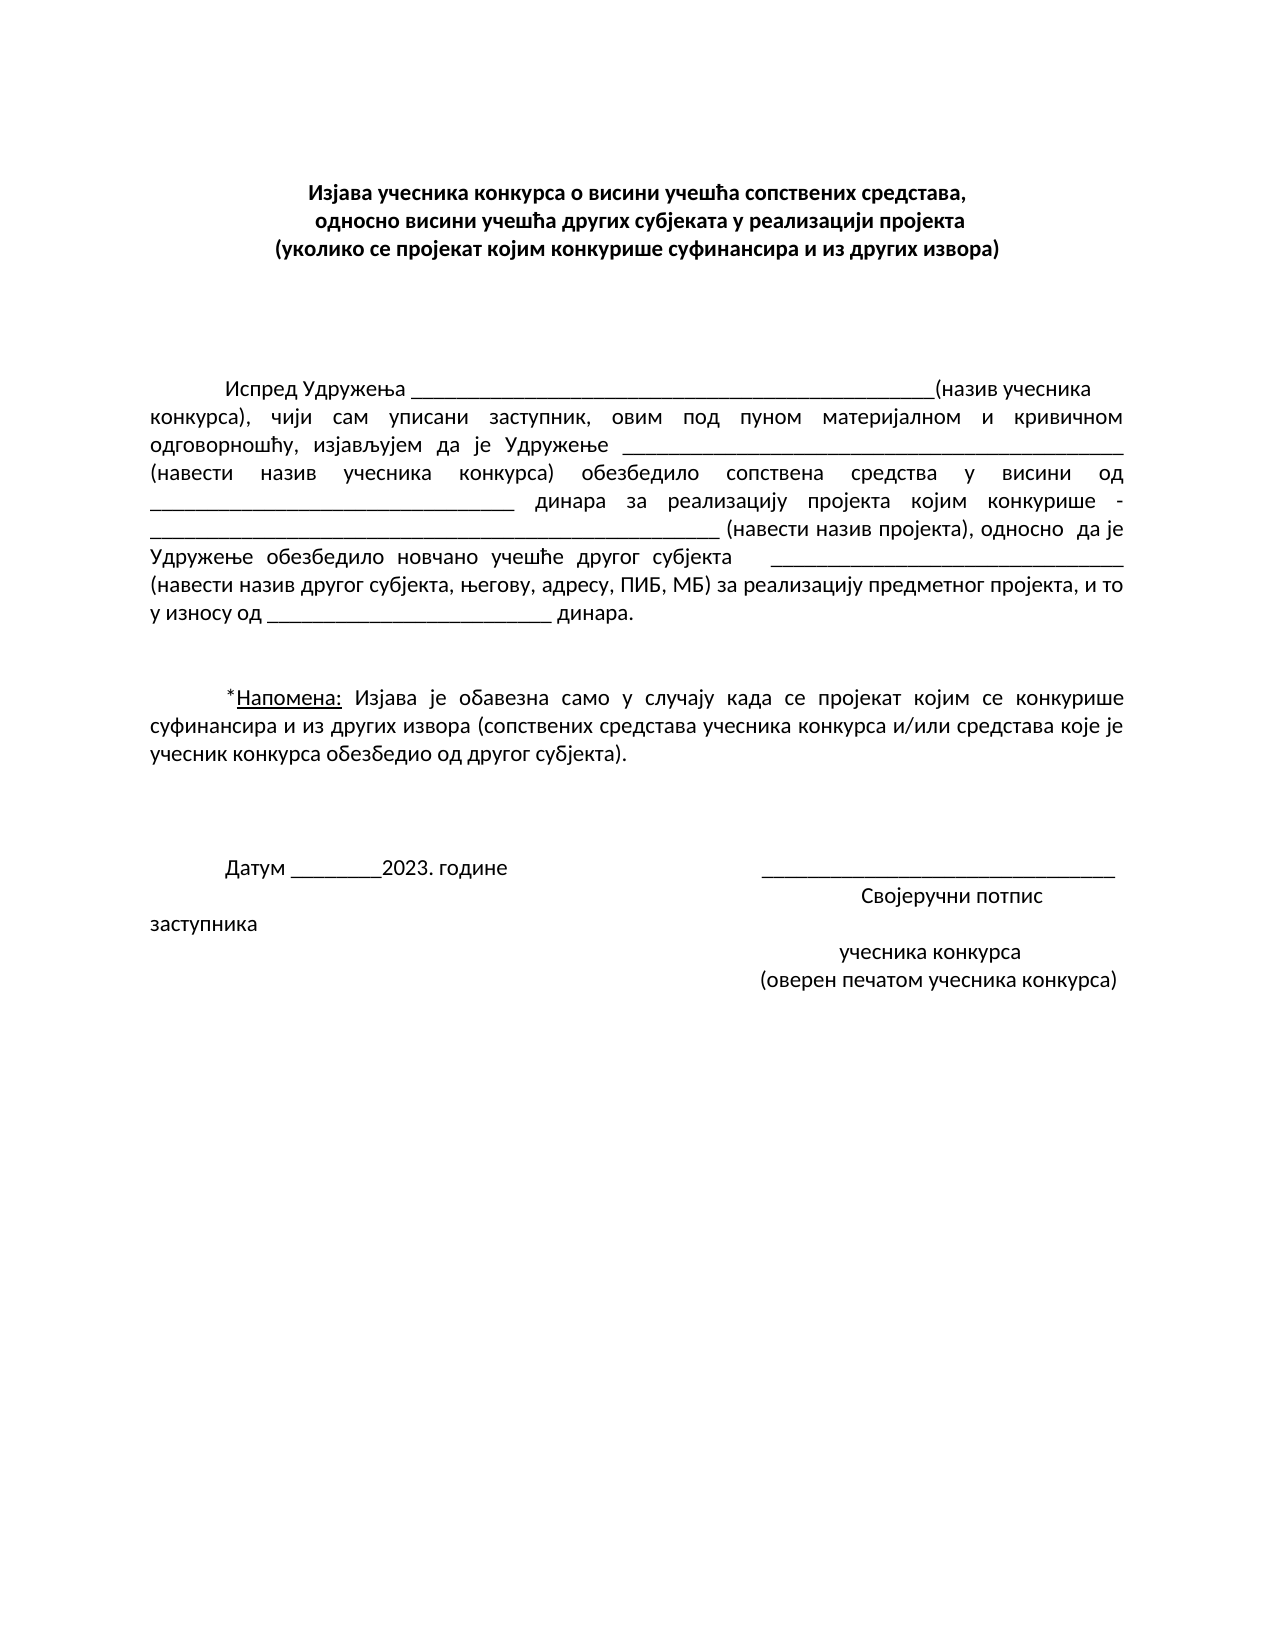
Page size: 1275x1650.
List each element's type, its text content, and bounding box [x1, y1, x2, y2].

text Изјава учесника конкурса о висини учешћа сопствених средстава, [150, 178, 1125, 206]
text конкурса), чији сам уписани заступник, овим под пуном материјалном и кривичном одговорношћу, изјављујем да је Удружење ____________________________________________ (навести назив учесника конкурса) обезбедило сопствена средства у висини од ________________________________ динара за реализацију пројекта којим конкурише - __________________________________________________ (навести назив пројекта), односно да је Удружење обезбедило новчано учешће другог субјекта _______________________________ (навести назив другог субјекта, његову, адресу, ПИБ, МБ) за реализацију предметног пројекта, и то у износу од _________________________ динара. [150, 402, 1125, 626]
text Датум ________2023. године _______________________________ Својеручни потпис заступника [150, 853, 1125, 937]
text (уколико се пројекат којим конкурише суфинансира и из других извора) [150, 234, 1125, 262]
text (оверен печатом учесника конкурса) [150, 965, 1125, 993]
text односно висини учешћа других субјеката у реализацији пројекта [150, 206, 1125, 234]
text учесника конкурса [525, 937, 1125, 965]
text *Напомена: Изјава је обавезна само у случају када се пројекат којим се конкурише суфинансира и из других извора (сопствених средстава учесника конкурса и/или средстава које је учесник конкурса обезбедио од другог субјекта). [150, 683, 1125, 767]
text Испред Удружења ______________________________________________(назив учесника [150, 374, 1125, 402]
